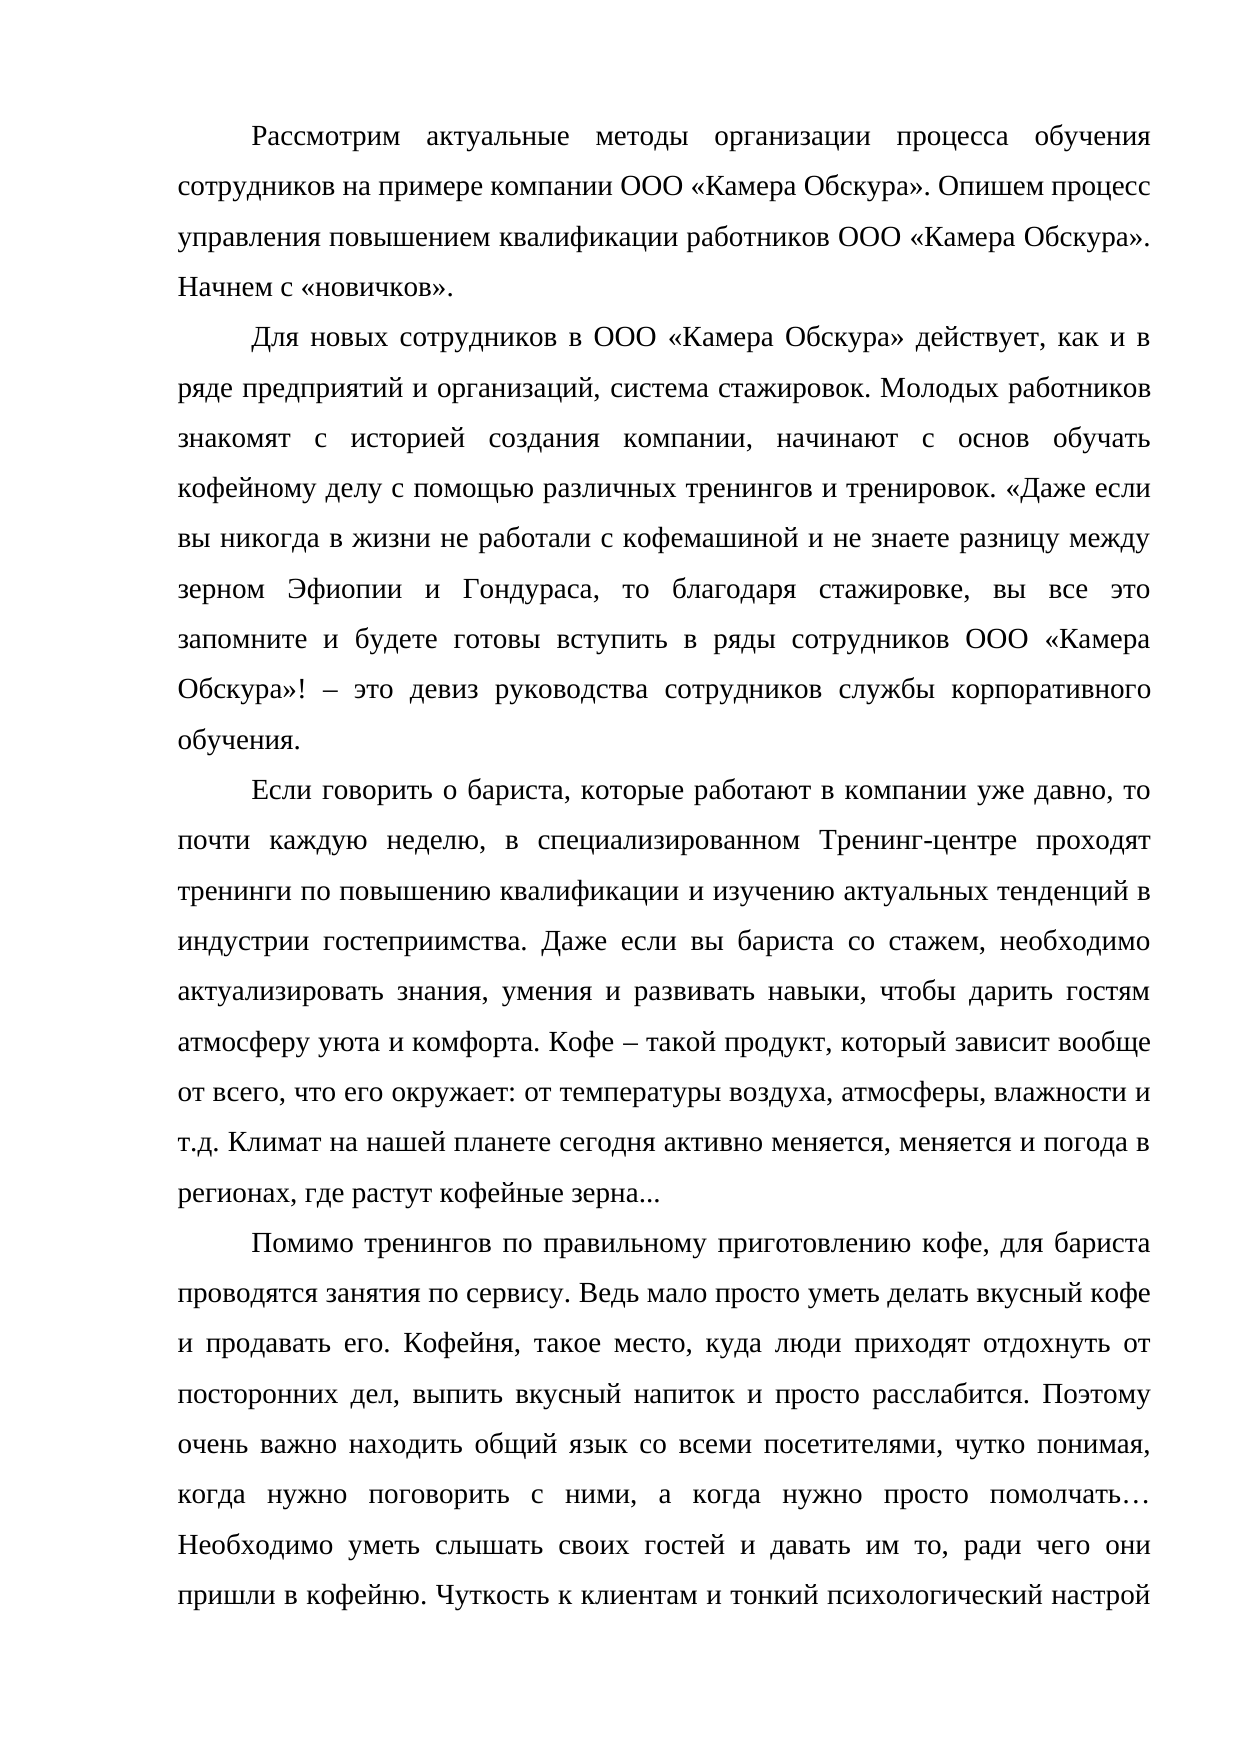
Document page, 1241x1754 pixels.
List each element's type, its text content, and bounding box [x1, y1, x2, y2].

text Рассмотрим актуальные методы организации процесса обучения сотрудников на примере компании ООО «Камера Обскура». Опишем процесс управления повышением квалификации работников ООО «Камера Обскура». Начнем с «новичков». [177, 118, 1152, 303]
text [177, 1225, 1152, 1611]
text Если говорить о бариста, которые работают в компании уже давно, то почти каждую неделю, в специализированном Тренинг-центре проходят тренинги по повышению квалификации и изучению актуальных тенденций в индустрии гостеприимства. Даже если вы бариста со стажем, необходимо актуализировать знания, умения и развивать навыки, чтобы дарить гостям атмосферу уюта и комфорта. Кофе – такой продукт, который зависит вообще от всего, что его окружает: от температуры воздуха, атмосферы, влажности и т.д. Климат на нашей планете сегодня активно меняется, меняется и погода в регионах, где растут кофейные зерна... [177, 772, 1152, 1208]
text Для новых сотрудников в ООО «Камера Обскура» действует, как и в ряде предприятий и организаций, система стажировок. Молодых работников знакомят с историей создания компании, начинают с основ обучать кофейному делу с помощью различных тренингов и тренировок. «Даже если вы никогда в жизни не работали с кофемашиной и не знаете разницу между зерном Эфиопии и Гондураса, то благодаря стажировке, вы все это запомните и будете готовы вступить в ряды сотрудников ООО «Камера Обскура»! – это девиз руководства сотрудников службы корпоративного обучения. [177, 319, 1152, 755]
